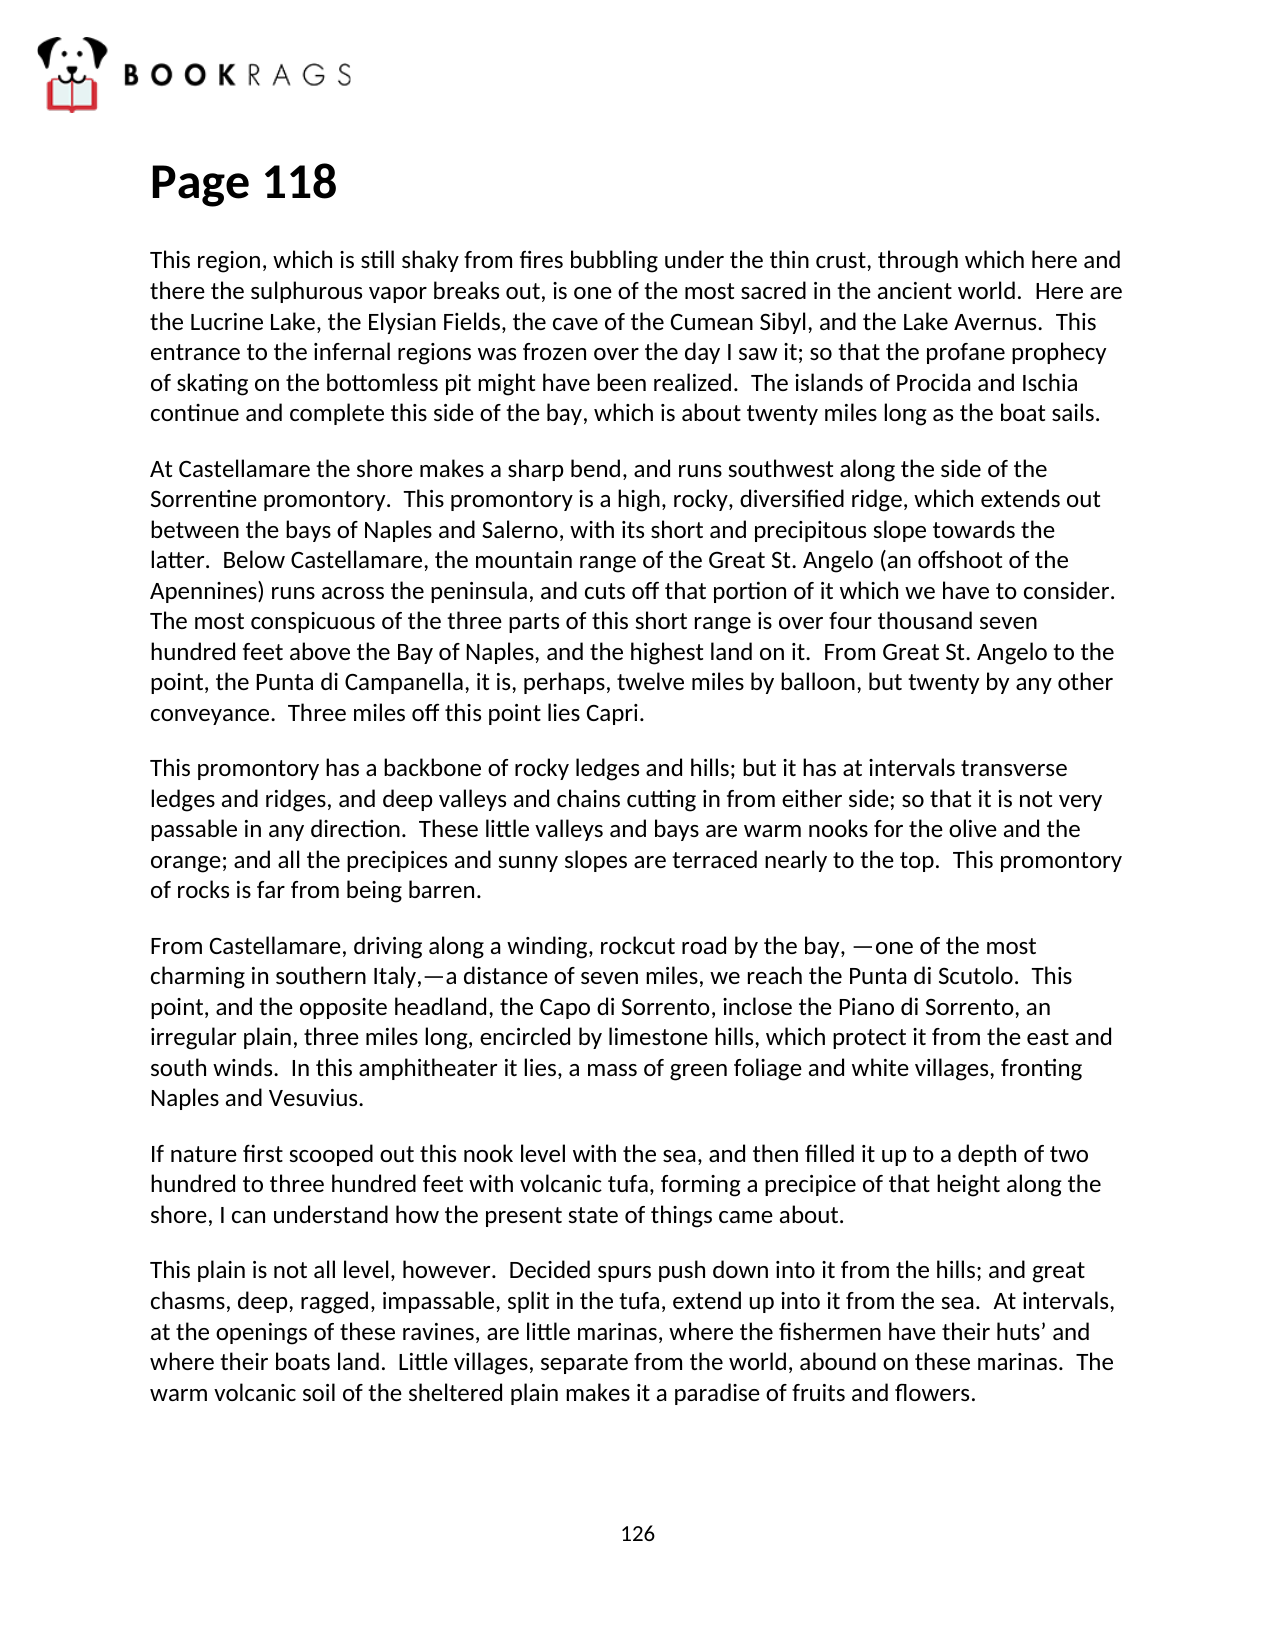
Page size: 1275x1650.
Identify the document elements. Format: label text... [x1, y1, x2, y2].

text This plain is not all level, however. Decided spurs push down into it from the hills; and great chasms, deep, ragged, impassable, split in the tufa, extend up into it from the sea. At intervals, at the openings of these ravines, are little marinas, where the fishermen have their huts’ and where their boats land. Little villages, separate from the world, abound on these marinas. The warm volcanic soil of the sheltered plain makes it a paradise of fruits and flowers. [150, 1255, 1125, 1407]
picture [37, 37, 351, 113]
text At Castellamare the shore makes a sharp bend, and runs southwest along the side of the Sorrentine promontory. This promontory is a high, rocky, diversified ridge, which extends out between the bays of Naples and Salerno, with its short and precipitous slope towards the latter. Below Castellamare, the mountain range of the Great St. Angelo (an offshoot of the Apennines) runs across the peninsula, and cuts off that portion of it which we have to consider. The most conspicuous of the three parts of this short range is over four thousand seven hundred feet above the Bay of Naples, and the highest land on it. From Great St. Angelo to the point, the Punta di Campanella, it is, perhaps, twelve miles by balloon, but twenty by any other conveyance. Three miles off this point lies Capri. [150, 453, 1125, 727]
text This promontory has a backbone of rocky ledges and hills; but it has at intervals transverse ledges and ridges, and deep valleys and chains cutting in from either side; so that it is not very passable in any direction. These little valleys and bays are warm nooks for the olive and the orange; and all the precipices and sunny slopes are terraced nearly to the top. This promontory of rocks is far from being barren. [150, 752, 1125, 905]
text This region, which is still shaky from fires bubbling under the thin crust, through which here and there the sulphurous vapor breaks out, is one of the most sacred in the ancient world. Here are the Lucrine Lake, the Elysian Fields, the cave of the Cumean Sibyl, and the Lake Avernus. This entrance to the infernal regions was frozen over the day I saw it; so that the profane prophecy of skating on the bottomless pit might have been realized. The islands of Procida and Ischia continue and complete this side of the bay, which is about twenty miles long as the boat sails. [150, 244, 1125, 428]
text If nature first scooped out this nook level with the sea, and then filled it up to a depth of two hundred to three hundred feet with volcanic tufa, forming a precipice of that height along the shore, I can understand how the present state of things came about. [150, 1138, 1125, 1230]
text From Castellamare, driving along a winding, rockcut road by the bay, —­one of the most charming in southern Italy,—­a distance of seven miles, we reach the Punta di Scutolo. This point, and the opposite headland, the Capo di Sorrento, inclose the Piano di Sorrento, an irregular plain, three miles long, encircled by limestone hills, which protect it from the east and south winds. In this amphitheater it lies, a mass of green foliage and white villages, fronting Naples and Vesuvius. [150, 930, 1125, 1113]
text Page 118 [150, 150, 1125, 211]
